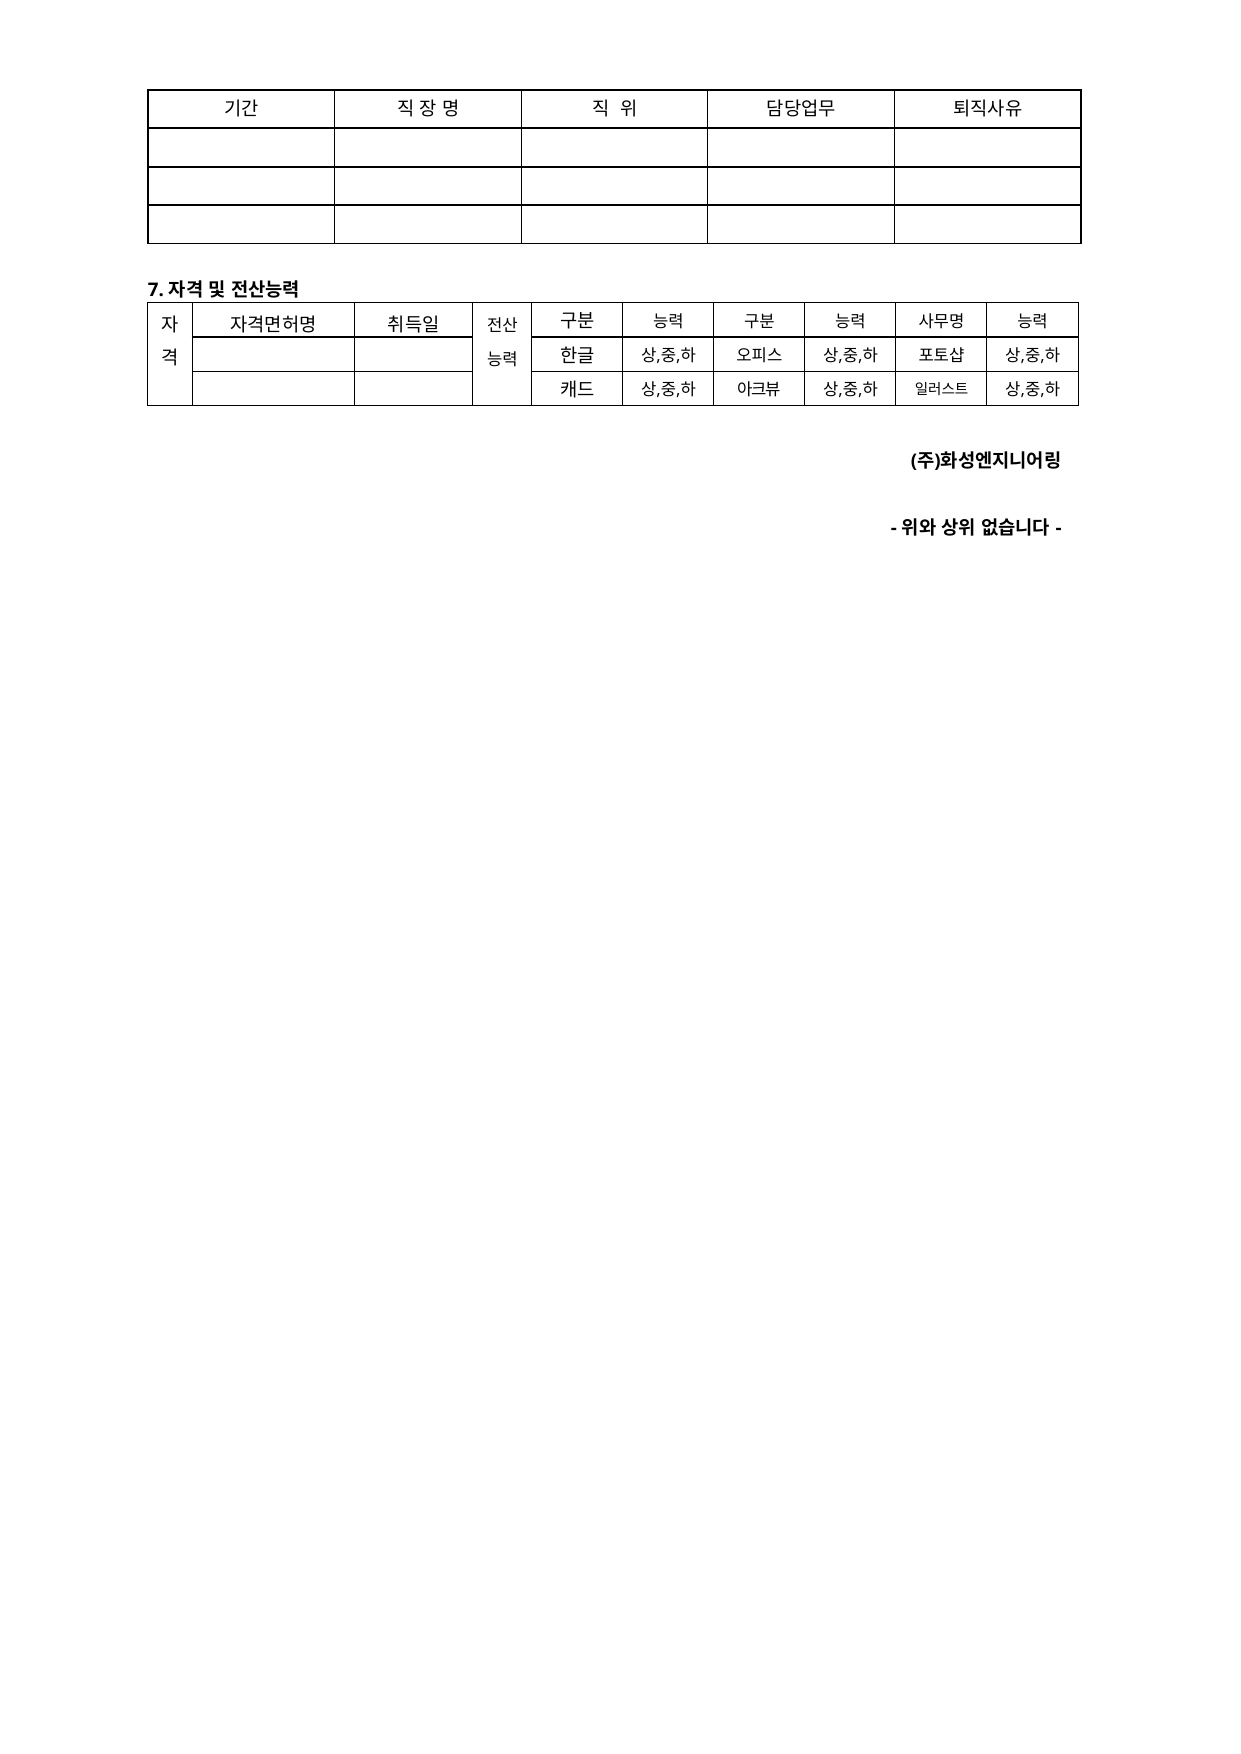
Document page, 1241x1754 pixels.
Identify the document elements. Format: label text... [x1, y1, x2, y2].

table_cell [522, 168, 707, 204]
table_header 구분 [532, 303, 622, 336]
table_cell [193, 338, 354, 371]
table_cell 상,중,하 [987, 338, 1078, 371]
table_header 취득일 [355, 303, 472, 336]
table_cell 상,중,하 [805, 372, 895, 405]
table_cell 상,중,하 [623, 338, 713, 371]
table_cell [522, 206, 707, 243]
table_cell [895, 168, 1080, 204]
table_cell [149, 206, 334, 243]
table_cell 오피스 [714, 338, 804, 371]
table_header 능력 [623, 303, 713, 336]
table_header 직 장 명 [335, 91, 521, 127]
table_cell [895, 206, 1080, 243]
text (주)화성엔지니어링 [148, 439, 1061, 473]
text 7. 자격 및 전산능력 [148, 269, 1092, 302]
table_cell [335, 168, 521, 204]
table_cell [335, 129, 521, 166]
table_header 자 격 [148, 303, 192, 405]
table_cell 아크뷰 [714, 372, 804, 405]
table_cell [708, 168, 894, 204]
table_header 직 위 [522, 91, 707, 127]
table_header 능력 [987, 303, 1078, 336]
table_cell 상,중,하 [805, 338, 895, 371]
table_cell 포토샵 [896, 338, 986, 371]
table_cell [522, 129, 707, 166]
table_cell 상,중,하 [623, 372, 713, 405]
table_cell [895, 129, 1080, 166]
table_cell 상,중,하 [987, 372, 1078, 405]
text - 위와 상위 없습니다 - [148, 506, 1061, 539]
table_cell [355, 372, 472, 405]
table_cell [149, 129, 334, 166]
table_header 능력 [805, 303, 895, 336]
table_cell [193, 372, 354, 405]
table_cell [355, 338, 472, 371]
table_cell 캐드 [532, 372, 622, 405]
table_cell [335, 206, 521, 243]
table_header 퇴직사유 [895, 91, 1080, 127]
table_header 사무명 [896, 303, 986, 336]
table_cell 일러스트 [896, 372, 986, 405]
table_header 기간 [149, 91, 334, 127]
table_cell [708, 206, 894, 243]
table_header 자격면허명 [193, 303, 354, 336]
table_header 전산 능력 [473, 303, 531, 405]
table_cell [149, 168, 334, 204]
table_cell [708, 129, 894, 166]
table_cell 한글 [532, 338, 622, 371]
table_header 구분 [714, 303, 804, 336]
table_header 담당업무 [708, 91, 894, 127]
